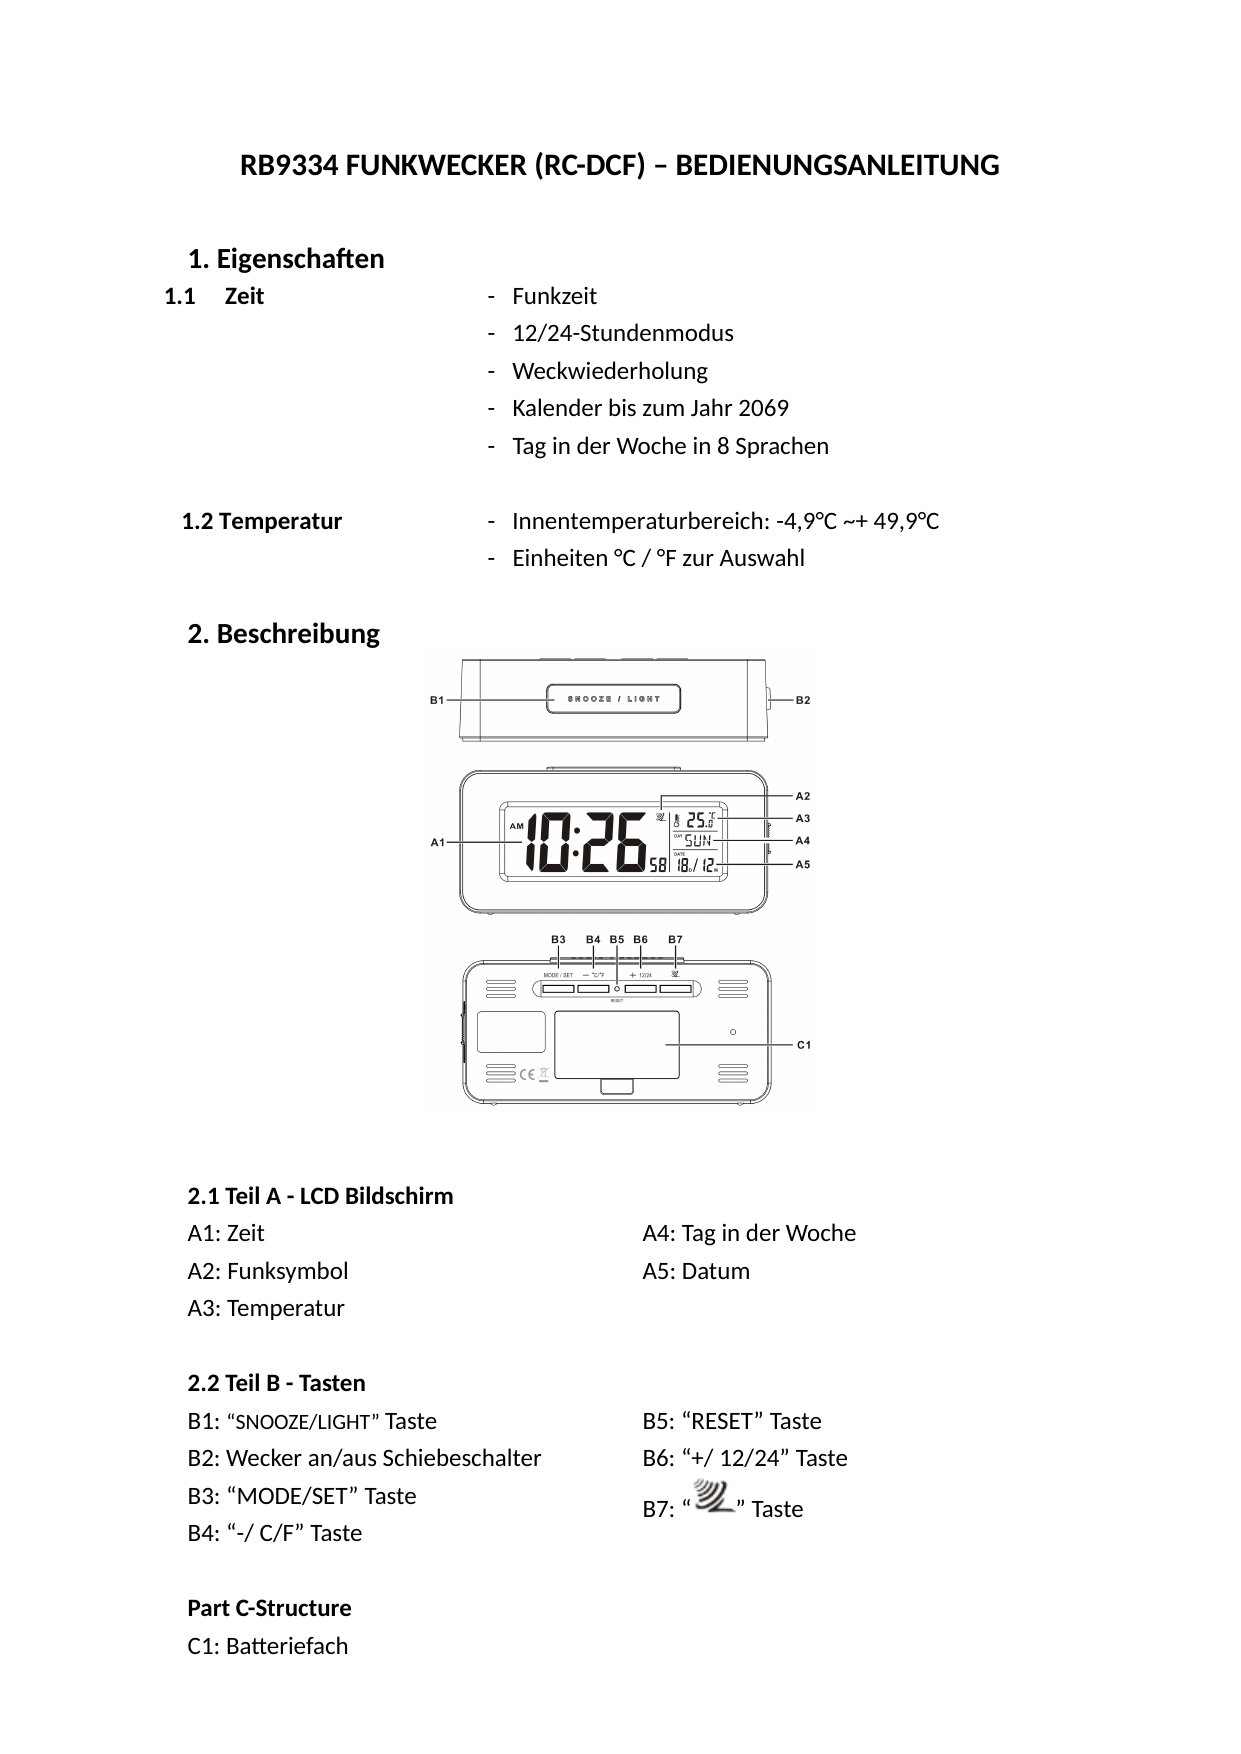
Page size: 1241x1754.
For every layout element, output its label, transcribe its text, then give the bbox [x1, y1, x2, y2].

text - Einheiten °C / °F zur Auswahl [181, 539, 1053, 576]
picture [691, 1476, 736, 1517]
text B6: “+/ 12/24” Taste [642, 1439, 1053, 1476]
text RB9334 FUNKWECKER (RC-DCF) – bEDIENUNGSANLEITUNG [187, 126, 1053, 201]
text B3: “MODE/SET” Taste [187, 1476, 598, 1514]
text B7: “” Taste [642, 1476, 1053, 1551]
text A1: Zeit [187, 1214, 598, 1251]
text B2: Wecker an/aus Schiebeschalter [187, 1439, 598, 1476]
text - 12/24-Stundenmodus [145, 314, 1053, 351]
text A4: Tag in der Woche [642, 1214, 1053, 1251]
picture [423, 651, 817, 1113]
text 1.2 Temperatur - Innentemperaturbereich: -4,9°C ~+ 49,9°C [181, 501, 1053, 539]
text 2.1 Teil A - LCD Bildschirm [187, 1176, 1053, 1214]
text 1.1 Zeit - Funkzeit [145, 276, 1053, 314]
text 2.2 Teil B - Tasten [187, 1364, 1053, 1401]
text C1: Batteriefach [187, 1626, 598, 1664]
text - Kalender bis zum Jahr 2069 [145, 389, 1053, 426]
text A5: Datum [642, 1251, 1053, 1289]
text Part C-Structure [187, 1589, 1053, 1626]
text A3: Temperatur [187, 1289, 598, 1326]
text A2: Funksymbol [187, 1251, 598, 1289]
text B1: “SNOOZE/LIGHT” Taste [187, 1401, 598, 1439]
text 1. Eigenschaften [187, 239, 1053, 276]
text B4: “-/ C/F” Taste [187, 1514, 598, 1551]
text - Weckwiederholung [145, 351, 1053, 389]
text 2. Beschreibung [187, 614, 1053, 651]
text - Tag in der Woche in 8 Sprachen [145, 426, 1053, 464]
text B5: “RESET” Taste [642, 1401, 1053, 1439]
